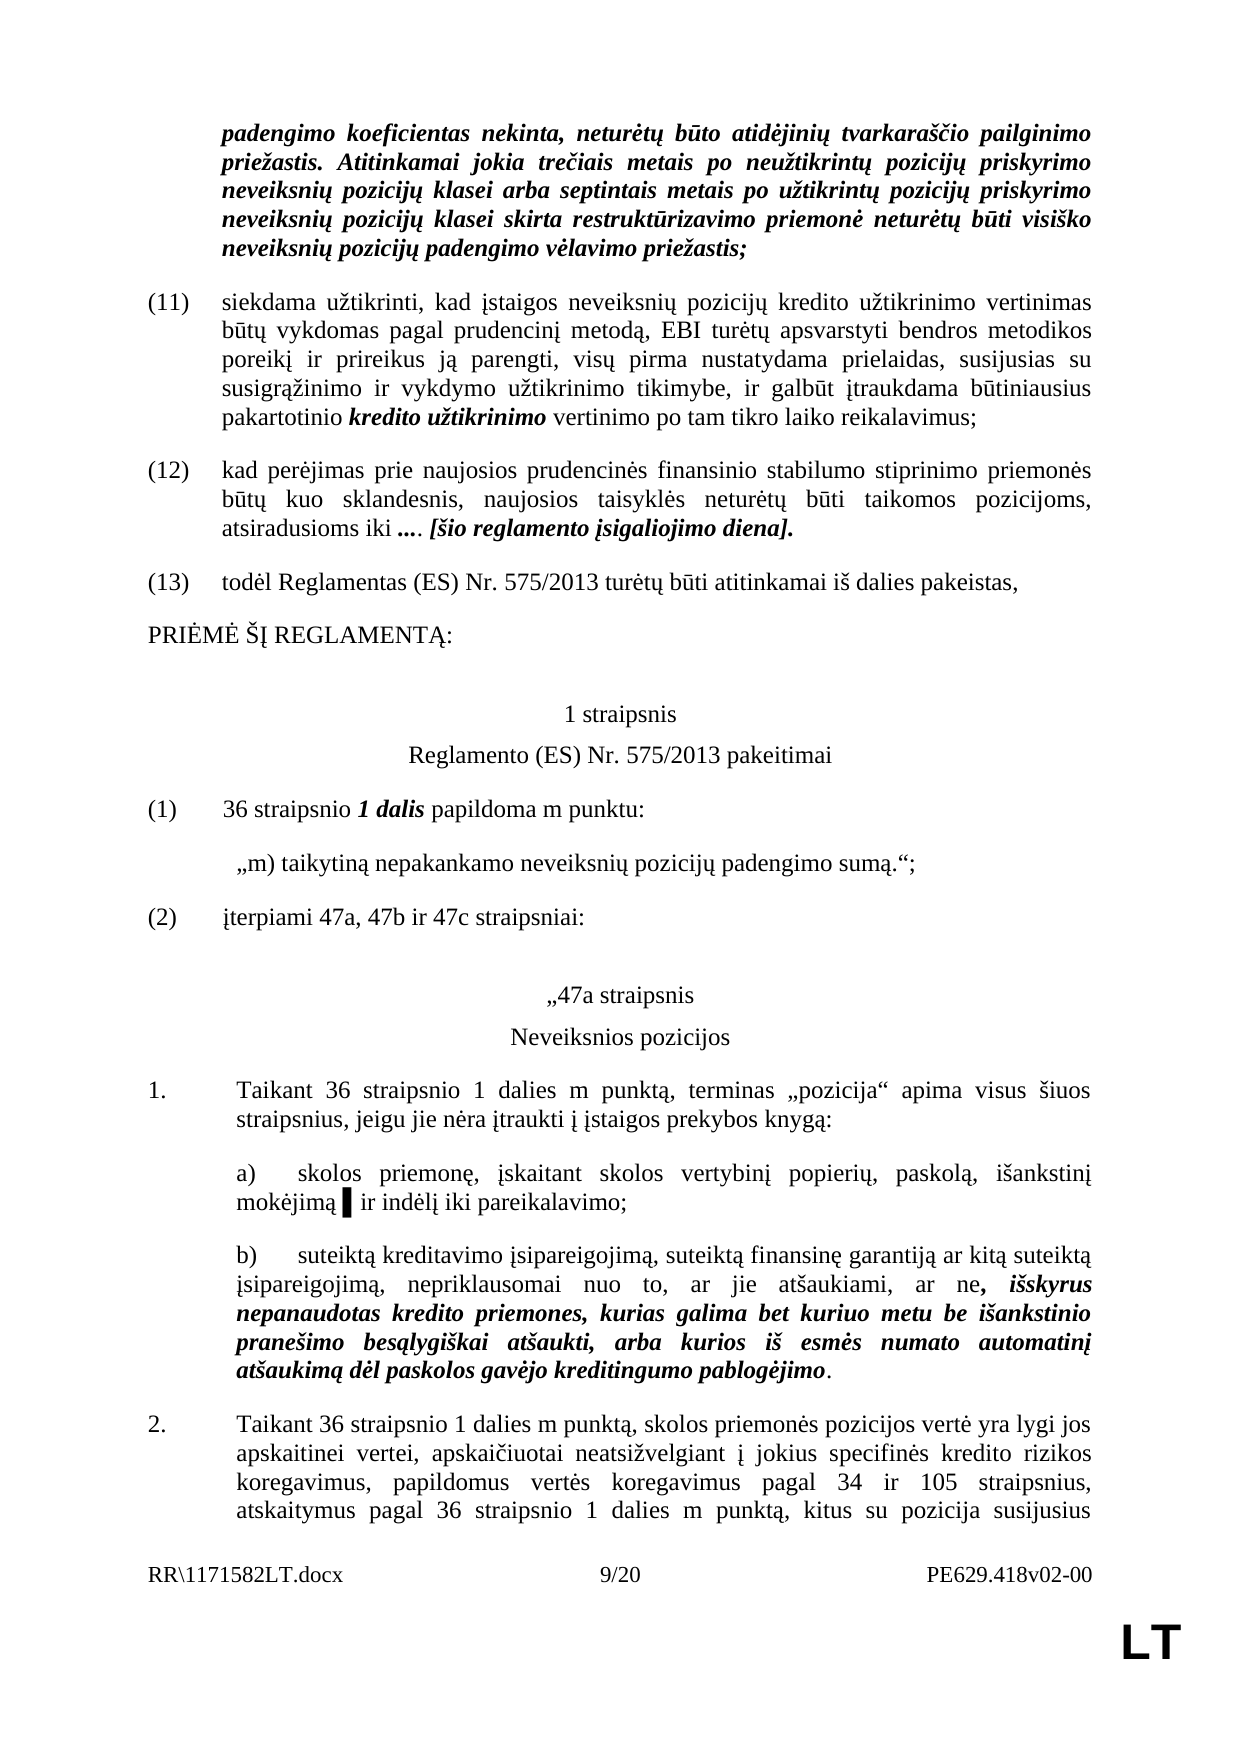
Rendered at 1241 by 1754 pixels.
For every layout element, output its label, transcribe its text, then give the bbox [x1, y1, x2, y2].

text (2) įterpiami 47a, 47b ir 47c straipsniai: [148, 902, 1092, 931]
text (12) kad perėjimas prie naujosios prudencinės finansinio stabilumo stiprinimo priemonės būtų kuo sklandesnis, naujosios taisyklės neturėtų būti taikomos pozicijoms, atsiradusioms iki .... [šio reglamento įsigaliojimo diena]. [148, 456, 1092, 542]
text 1 straipsnis [148, 699, 1092, 728]
text 1. Taikant 36 straipsnio 1 dalies m punktą, terminas „pozicija“ apima visus šiuos straipsnius, jeigu jie nėra įtraukti į įstaigos prekybos knygą: [148, 1076, 1092, 1133]
text a) skolos priemonę, įskaitant skolos vertybinį popierių, paskolą, išankstinį mokėjimą ▌ir indėlį iki pareikalavimo; [236, 1158, 1092, 1216]
text „47a straipsnis [148, 981, 1092, 1009]
text (13) todėl Reglamentas (ES) Nr. 575/2013 turėtų būti atitinkamai iš dalies pakeistas, [148, 567, 1092, 596]
text (1) 36 straipsnio 1 dalis papildoma m punktu: [148, 794, 1092, 823]
text Neveiksnios pozicijos [148, 1022, 1092, 1051]
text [148, 1409, 1092, 1524]
text Reglamento (ES) Nr. 575/2013 pakeitimai [148, 741, 1092, 769]
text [148, 118, 1092, 262]
text PRIĖMĖ ŠĮ REGLAMENTĄ: [148, 621, 1092, 649]
text (11) siekdama užtikrinti, kad įstaigos neveiksnių pozicijų kredito užtikrinimo vertinimas būtų vykdomas pagal prudencinį metodą, EBI turėtų apsvarstyti bendros metodikos poreikį ir prireikus ją parengti, visų pirma nustatydama prielaidas, susijusias su susigrąžinimo ir vykdymo užtikrinimo tikimybe, ir galbūt įtraukdama būtiniausius pakartotinio kredito užtikrinimo vertinimo po tam tikro laiko reikalavimus; [148, 287, 1092, 431]
text „m) taikytiną nepakankamo neveiksnių pozicijų padengimo sumą.“; [236, 848, 1092, 877]
text b) suteiktą kreditavimo įsipareigojimą, suteiktą finansinę garantiją ar kitą suteiktą įsipareigojimą, nepriklausomai nuo to, ar jie atšaukiami, ar ne, išskyrus nepanaudotas kredito priemones, kurias galima bet kuriuo metu be išankstinio pranešimo besąlygiškai atšaukti, arba kurios iš esmės numato automatinį atšaukimą dėl paskolos gavėjo kreditingumo pablogėjimo. [236, 1241, 1092, 1384]
